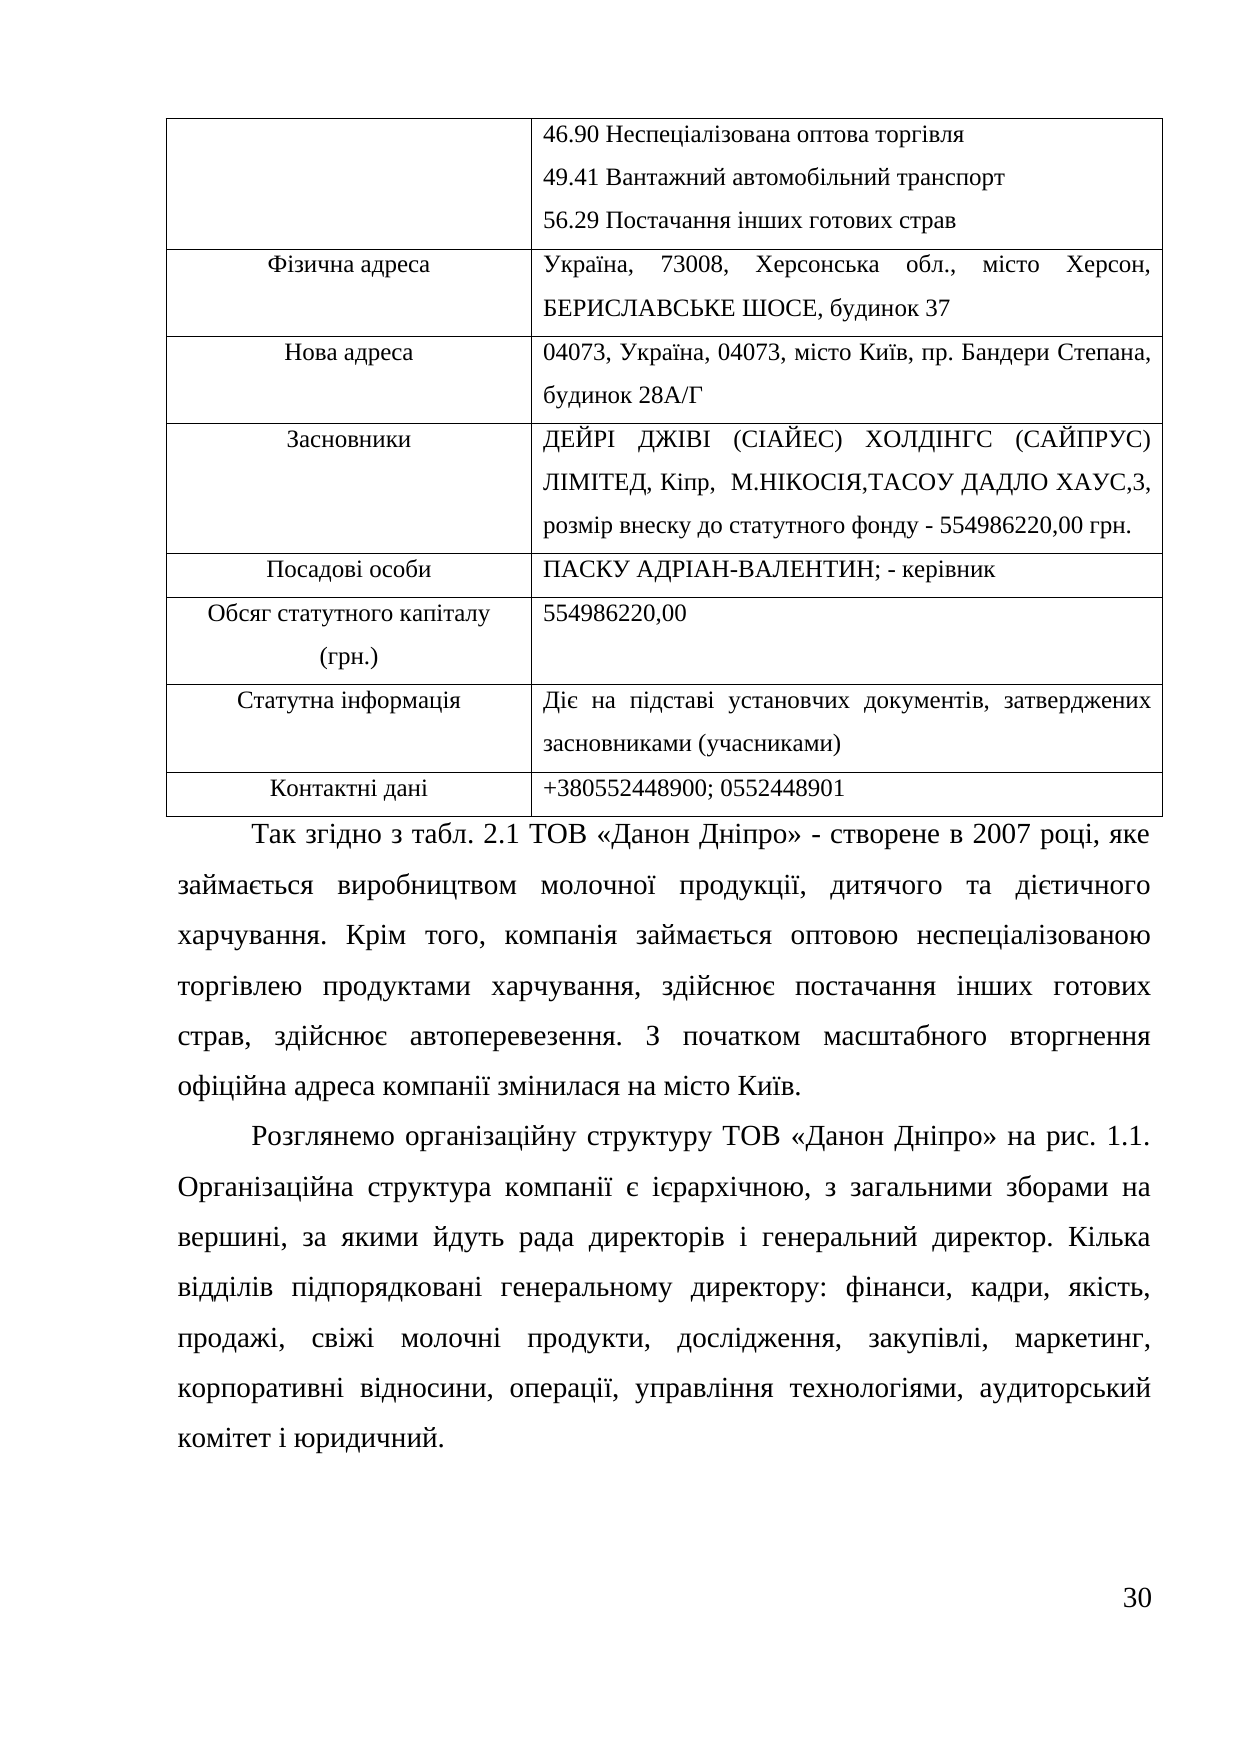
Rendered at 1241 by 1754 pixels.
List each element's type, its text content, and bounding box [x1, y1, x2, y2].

table_cell 04073, Україна, 04073, місто Київ, пр. Бандери Степана, будинок 28А/Г [532, 337, 1162, 423]
table_cell ДЕЙРІ ДЖІВІ (СІАЙЕС) ХОЛДІНГС (САЙПРУС) ЛІМІТЕД, Кіпр, М.НІКОСІЯ,ТАСОУ ДАДЛО ХАУС,3, розмір внеску до статутного фонду - 554986220,00 грн. [532, 424, 1162, 553]
table_cell Діє на підставі установчих документів, затверджених засновниками (учасниками) [532, 685, 1162, 772]
table_cell 554986220,00 [532, 598, 1162, 684]
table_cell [167, 119, 531, 248]
table_cell Статутна інформація [167, 685, 531, 772]
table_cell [532, 119, 1162, 248]
table_cell ПАСКУ АДРІАН-ВАЛЕНТИН; - керівник [532, 554, 1162, 597]
text Так згідно з табл. 2.1 ТОВ «Данон Дніпро» - створене в 2007 році, яке займається виробництвом молочної продукції, дитячого та дієтичного харчування. Крім того, компанія займається оптовою неспеціалізованою торгівлею продуктами харчування, здійснює постачання інших готових страв, здійснює автоперевезення. З початком масштабного вторгнення офіційна адреса компанії змінилася на місто Київ. [177, 817, 1152, 1102]
text Розглянемо організаційну структуру ТОВ «Данон Дніпро» на рис. 1.1. Організаційна структура компанії є ієрархічною, з загальними зборами на вершині, за якими йдуть рада директорів і генеральний директор. Кілька відділів підпорядковані генеральному директору: фінанси, кадри, якість, продажі, свіжі молочні продукти, дослідження, закупівлі, маркетинг, корпоративні відносини, операції, управління технологіями, аудиторський комітет і юридичний. [177, 1118, 1152, 1454]
table_cell Україна, 73008, Херсонська обл., місто Херсон, БЕРИСЛАВСЬКЕ ШОСЕ, будинок 37 [532, 250, 1162, 336]
table_cell Обсяг статутного капіталу (грн.) [167, 598, 531, 684]
table_cell Фізична адреса [167, 250, 531, 336]
table_cell Посадові особи [167, 554, 531, 597]
table_cell +380552448900; 0552448901 [532, 773, 1162, 816]
table_cell Засновники [167, 424, 531, 553]
table_cell Нова адреса [167, 337, 531, 423]
table_cell Контактні дані [167, 773, 531, 816]
